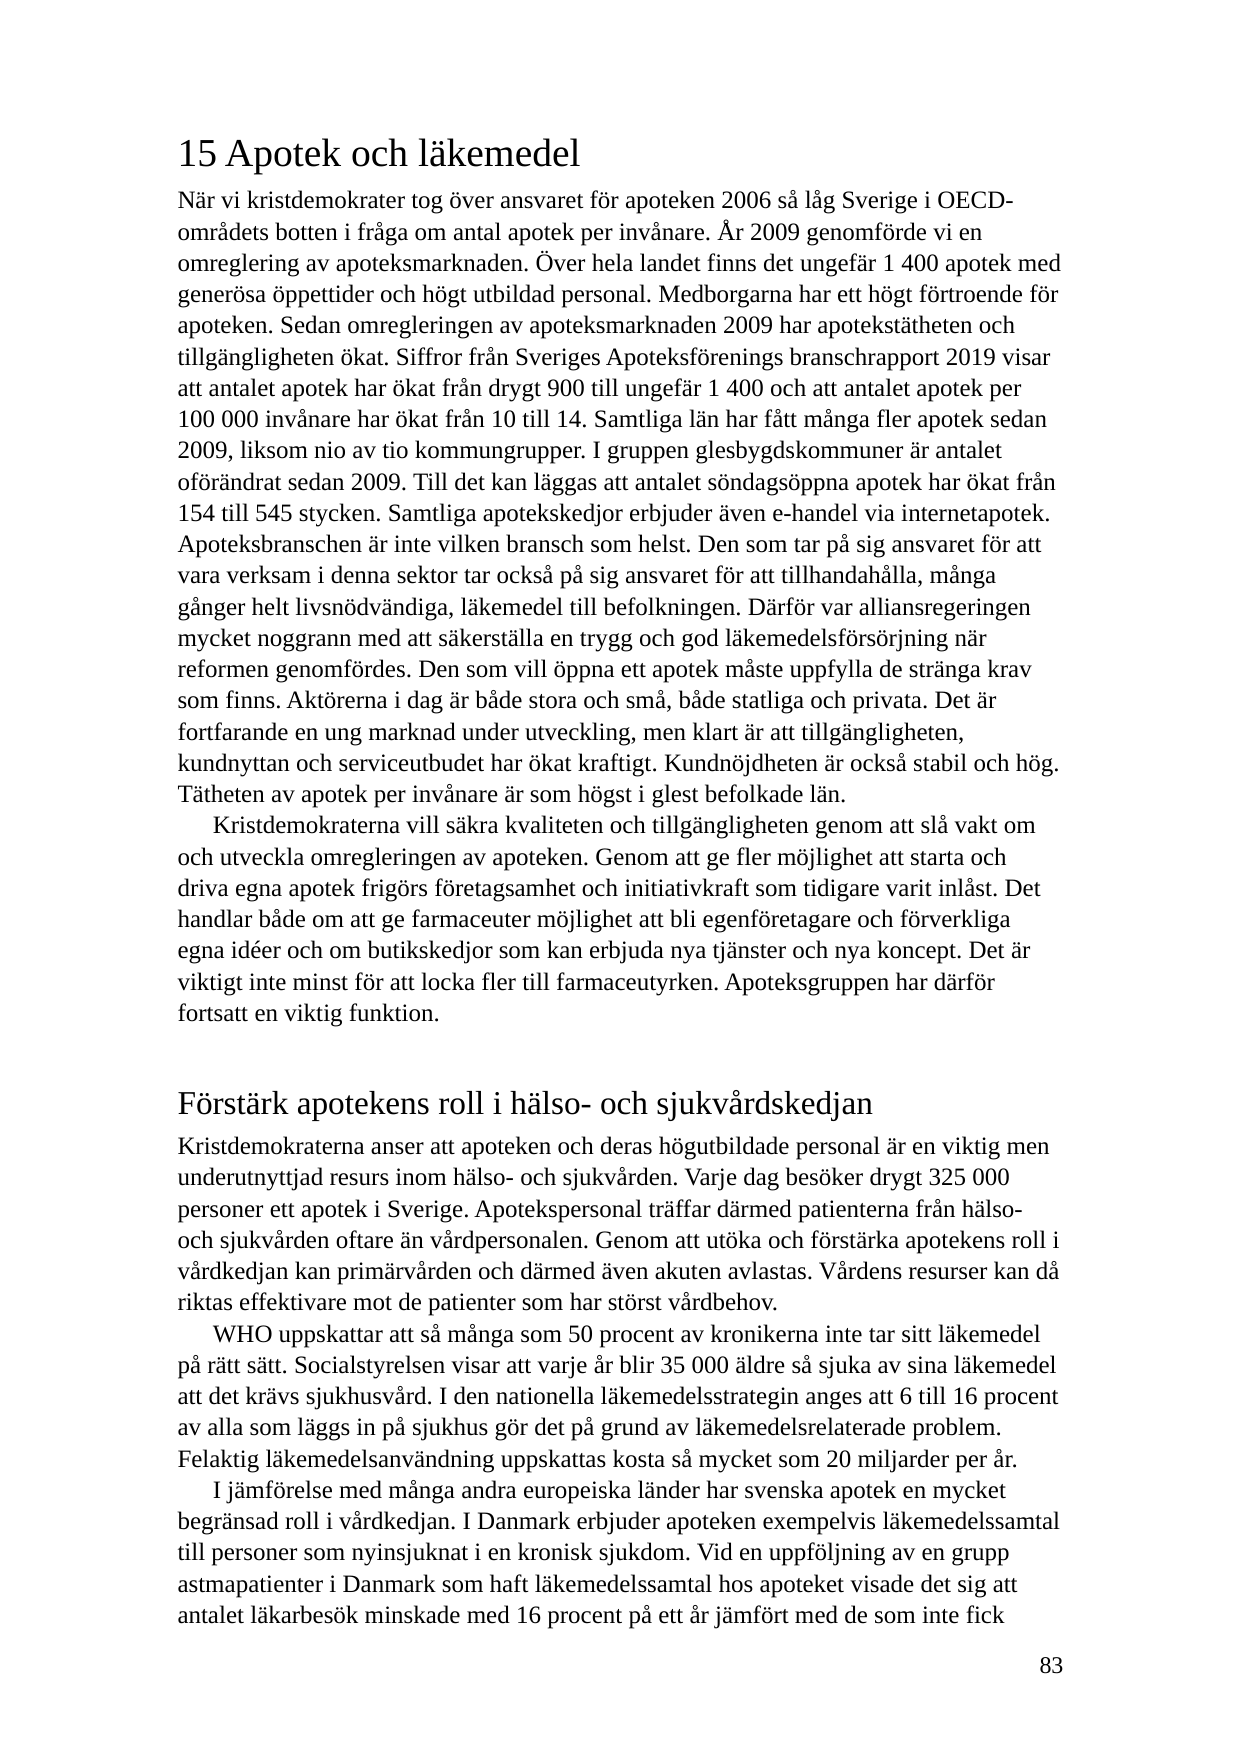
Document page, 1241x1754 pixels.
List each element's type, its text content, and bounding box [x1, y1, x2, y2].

subtitle Förstärk apotekens roll i hälso- och sjukvårdskedjan [177, 1089, 1063, 1120]
text WHO uppskattar att så många som 50 procent av kronikerna inte tar sitt läkemedel på rätt sätt. Socialstyrelsen visar att varje år blir 35 000 äldre så sjuka av sina läkemedel att det krävs sjukhusvård. I den nationella läkemedelsstrategin anges att 6 till 16 procent av alla som läggs in på sjukhus gör det på grund av läkemedelsrelaterade problem. Felaktig läkemedelsanvändning uppskattas kosta så mycket som 20 miljarder per år. [177, 1316, 1063, 1472]
subtitle 15 Apotek och läkemedel [177, 134, 1063, 174]
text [177, 1472, 1063, 1629]
text Kristdemokraterna anser att apoteken och deras högutbildade personal är en viktig men underutnyttjad resurs inom hälso- och sjukvården. Varje dag besöker drygt 325 000 personer ett apotek i Sverige. Apotekspersonal träffar därmed patienterna från hälso- och sjukvården oftare än vårdpersonalen. Genom att utöka och förstärka apotekens roll i vårdkedjan kan primärvården och därmed även akuten avlastas. Vårdens resurser kan då riktas effektivare mot de patienter som har störst vårdbehov. [177, 1129, 1063, 1316]
text När vi kristdemokrater tog över ansvaret för apoteken 2006 så låg Sverige i OECD-områdets botten i fråga om antal apotek per invånare. År 2009 genomförde vi en omreglering av apoteksmarknaden. Över hela landet finns det ungefär 1 400 apotek med generösa öppettider och högt utbildad personal. Medborgarna har ett högt förtroende för apoteken. Sedan omregleringen av apoteksmarknaden 2009 har apotekstätheten och tillgängligheten ökat. Siffror från Sveriges Apoteksförenings branschrapport 2019 visar att antalet apotek har ökat från drygt 900 till ungefär 1 400 och att antalet apotek per 100 000 invånare har ökat från 10 till 14. Samtliga län har fått många fler apotek sedan 2009, liksom nio av tio kommungrupper. I gruppen glesbygdskommuner är antalet oförändrat sedan 2009. Till det kan läggas att antalet söndagsöppna apotek har ökat från 154 till 545 stycken. Samtliga apotekskedjor erbjuder även e-handel via internetapotek. Apoteksbranschen är inte vilken bransch som helst. Den som tar på sig ansvaret för att vara verksam i denna sektor tar också på sig ansvaret för att tillhandahålla, många gånger helt livsnödvändiga, läkemedel till befolkningen. Därför var alliansregeringen mycket noggrann med att säkerställa en trygg och god läkemedelsförsörjning när reformen genomfördes. Den som vill öppna ett apotek måste uppfylla de stränga krav som finns. Aktörerna i dag är både stora och små, både statliga och privata. Det är fortfarande en ung marknad under utveckling, men klart är att tillgängligheten, kundnyttan och serviceutbudet har ökat kraftigt. Kundnöjdheten är också stabil och hög. Tätheten av apotek per invånare är som högst i glest befolkade län. [177, 183, 1063, 808]
text Kristdemokraterna vill säkra kvaliteten och tillgängligheten genom att slå vakt om och utveckla omregleringen av apoteken. Genom att ge fler möjlighet att starta och driva egna apotek frigörs företagsamhet och initiativkraft som tidigare varit inlåst. Det handlar både om att ge farmaceuter möjlighet att bli egenföretagare och förverkliga egna idéer och om butikskedjor som kan erbjuda nya tjänster och nya koncept. Det är viktigt inte minst för att locka fler till farmaceutyrken. Apoteksgruppen har därför fortsatt en viktig funktion. [177, 808, 1063, 1027]
